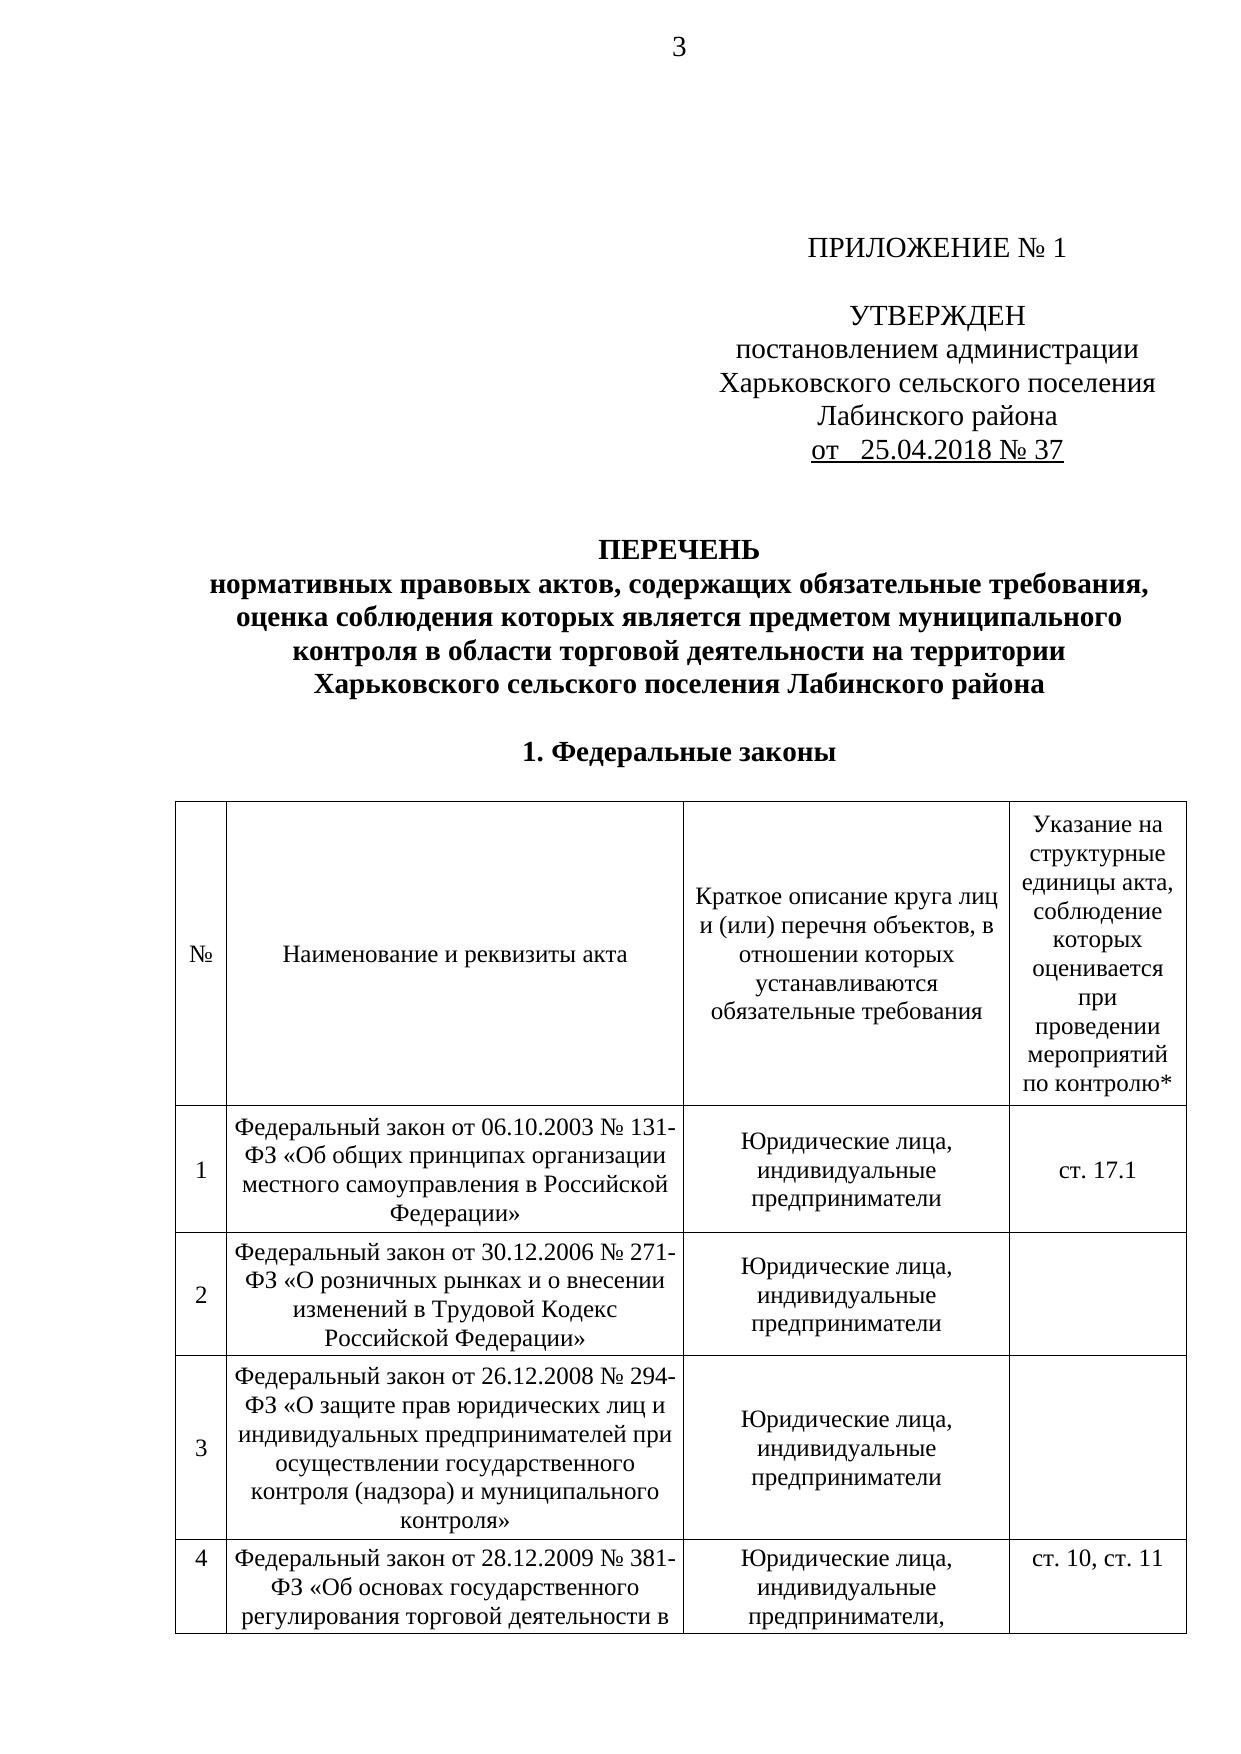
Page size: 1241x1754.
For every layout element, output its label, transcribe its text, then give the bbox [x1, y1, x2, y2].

text ПЕРЕЧЕНЬ [177, 532, 1181, 566]
table_header Наименование и реквизиты акта [227, 802, 683, 1105]
table_cell 1 [176, 1106, 226, 1232]
table_cell Федеральный закон от 30.12.2006 № 271-ФЗ «О розничных рынках и о внесении изменений в Трудовой Кодекс Российской Федерации» [227, 1233, 683, 1355]
text от 25.04.2018 № 37 [693, 432, 1181, 465]
table_header № [176, 802, 226, 1105]
text ПРИЛОЖЕНИЕ № 1 [693, 231, 1181, 264]
table_cell Федеральный закон от 06.10.2003 № 131-ФЗ «Об общих принципах организации местного самоуправления в Российской Федерации» [227, 1106, 683, 1232]
table_cell ст. 10, ст. 11 [1010, 1540, 1186, 1633]
text нормативных правовых актов, содержащих обязательные требования, оценка соблюдения которых является предметом муниципального контроля в области торговой деятельности на территории [177, 566, 1181, 667]
text 1. Федеральные законы [177, 734, 1181, 767]
table_cell ст. 17.1 [1010, 1106, 1186, 1232]
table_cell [227, 1540, 683, 1633]
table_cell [684, 1540, 1009, 1633]
table_cell Юридические лица, индивидуальные предприниматели [684, 1233, 1009, 1355]
text Харьковского сельского поселения Лабинского района [177, 667, 1181, 700]
table_cell Юридические лица, индивидуальные предприниматели [684, 1106, 1009, 1232]
table_cell Федеральный закон от 26.12.2008 № 294-ФЗ «О защите прав юридических лиц и индивидуальных предпринимателей при осуществлении государственного контроля (надзора) и муниципального контроля» [227, 1356, 683, 1539]
text УТВЕРЖДЕН [693, 298, 1181, 331]
table_header Краткое описание круга лиц и (или) перечня объектов, в отношении которых устанавливаются обязательные требования [684, 802, 1009, 1105]
table_cell 3 [176, 1356, 226, 1539]
table_cell Юридические лица, индивидуальные предприниматели [684, 1356, 1009, 1539]
table_header Указание на структурные единицы акта, соблюдение которых оценивается при проведении мероприятий по контролю* [1010, 802, 1186, 1105]
table_cell 4 [176, 1540, 226, 1633]
table_cell [1010, 1233, 1186, 1355]
table_cell [1010, 1356, 1186, 1539]
table_cell 2 [176, 1233, 226, 1355]
text постановлением администрации Харьковского сельского поселения Лабинского района [693, 331, 1181, 432]
